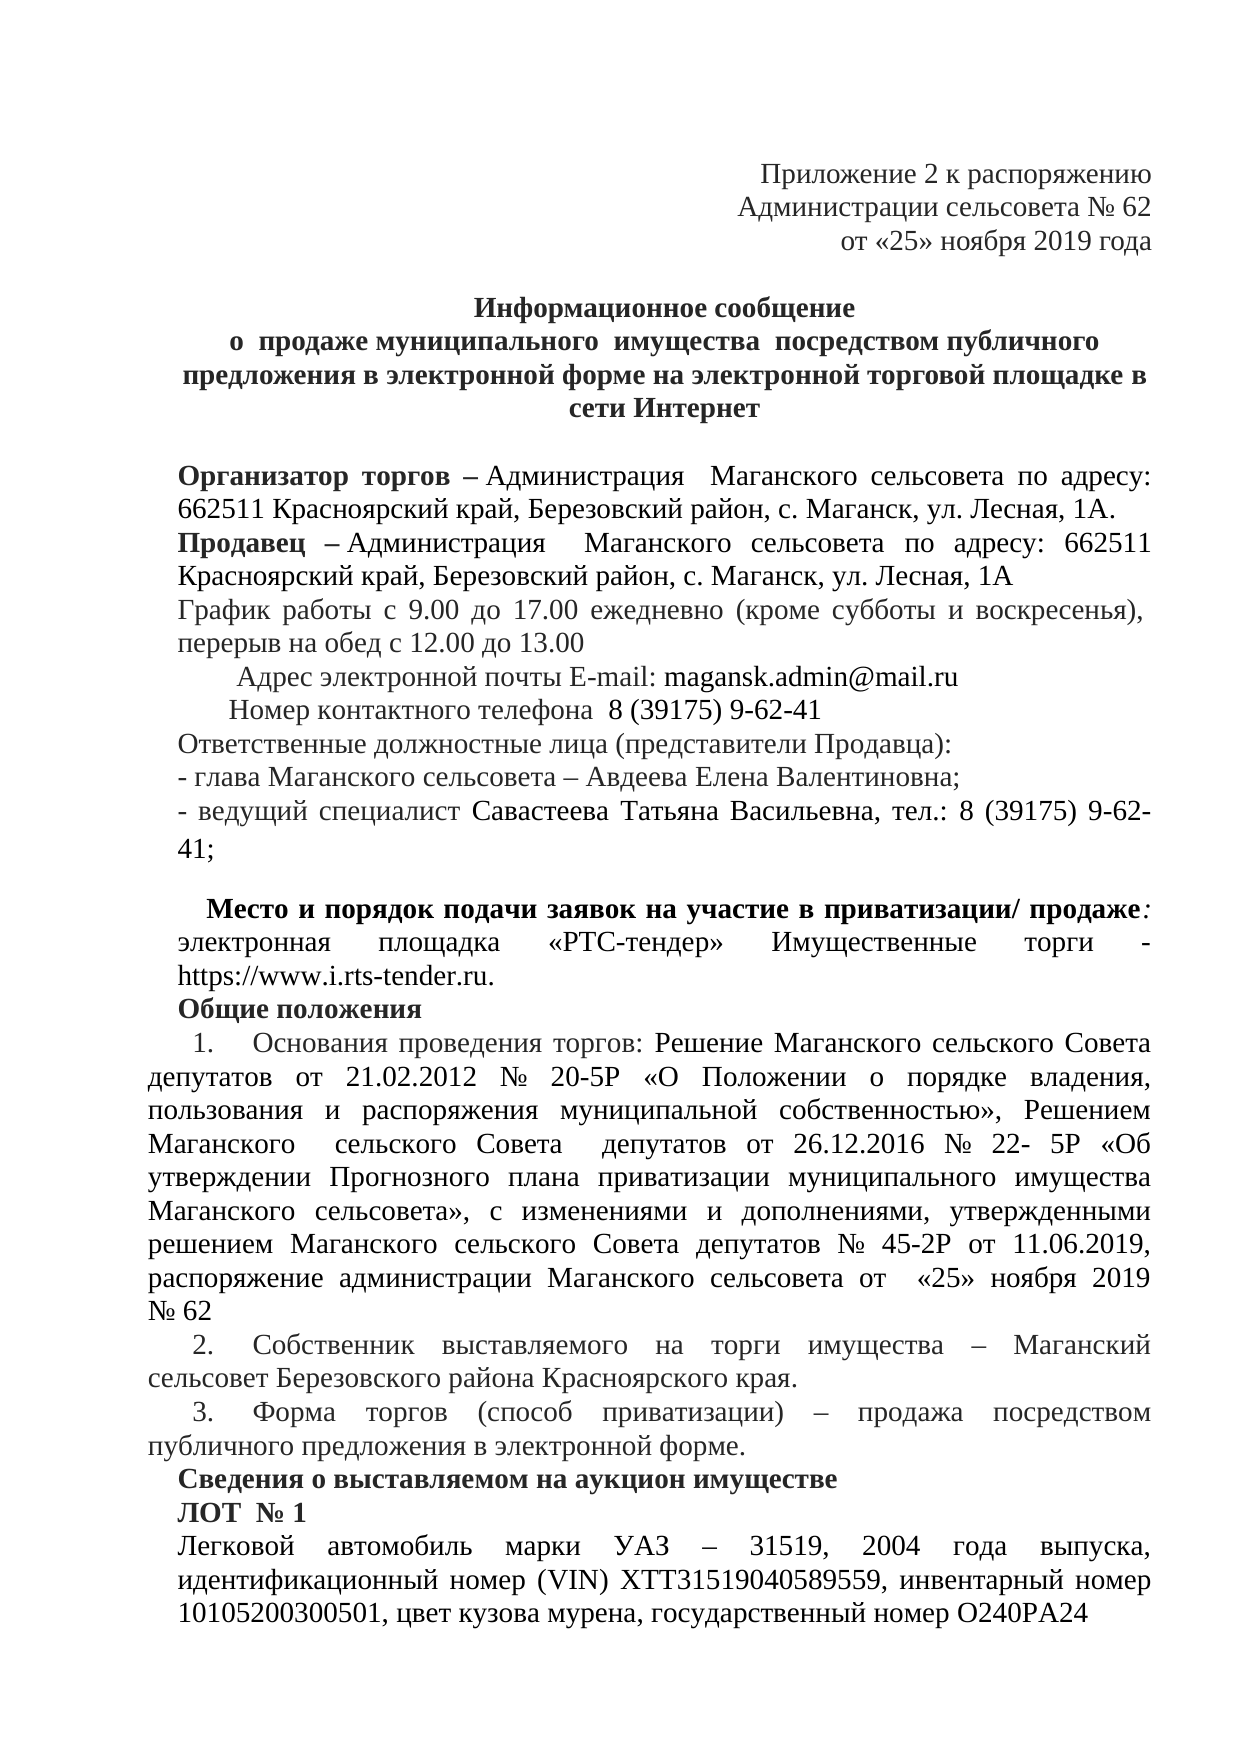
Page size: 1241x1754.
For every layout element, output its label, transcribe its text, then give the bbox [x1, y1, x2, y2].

text Информационное сообщение [177, 290, 1152, 323]
text Место и порядок подачи заявок на участие в приватизации/ продаже: электронная площадка «РТС-тендер» Имущественные торги - https://www.i.rts-tender.ru. [177, 891, 1152, 992]
text ЛОТ № 1 [177, 1495, 1152, 1528]
text Сведения о выставляемом на аукцион имуществе [177, 1461, 1152, 1495]
text Администрации сельсовета № 62 [177, 189, 1152, 223]
list Форма торгов (способ приватизации) – продажа посредством публичного предложения в электронной форме. [148, 1394, 1152, 1461]
text Номер контактного телефона 8 (39175) 9-62-41 [177, 692, 1152, 726]
text Общие положения [177, 992, 1152, 1025]
text - ведущий специалист Савастеева Татьяна Васильевна, тел.: 8 (39175) 9-62-41; [177, 793, 1152, 865]
text Ответственные должностные лица (представители Продавца): [177, 726, 1152, 759]
text о продаже муниципального имущества посредством публичного предложения в электронной форме на электронной торговой площадке в сети Интернет [177, 323, 1152, 424]
text от «25» ноября 2019 года [177, 223, 1152, 256]
list Собственник выставляемого на торги имущества – Маганский сельсовет Березовского района Красноярского края. [148, 1327, 1152, 1394]
text Адрес электронной почты Е-mail: magansk.admin@mail.ru [177, 659, 1152, 692]
text Организатор торгов – Администрация Маганского сельсовета по адресу: 662511 Красноярский край, Березовский район, с. Маганск, ул. Лесная, 1А. [177, 458, 1152, 525]
text Продавец – Администрация Маганского сельсовета по адресу: 662511 Красноярский край, Березовский район, с. Маганск, ул. Лесная, 1А [177, 525, 1152, 592]
text - глава Маганского сельсовета – Авдеева Елена Валентиновна; [177, 759, 1152, 793]
text Приложение 2 к распоряжению [177, 156, 1152, 189]
text График работы с 9.00 до 17.00 ежедневно (кроме субботы и воскресенья), перерыв на обед с 12.00 до 13.00 [177, 592, 1152, 659]
list Основания проведения торгов: Решение Маганского сельского Совета депутатов от 21.02.2012 № 20-5Р «О Положении о порядке владения, пользования и распоряжения муниципальной собственностью», Решением Маганского сельского Совета депутатов от 26.12.2016 № 22- 5Р «Об утверждении Прогнозного плана приватизации муниципального имущества Маганского сельсовета», с изменениями и дополнениями, утвержденными решением Маганского сельского Совета депутатов № 45-2Р от 11.06.2019, распоряжение администрации Маганского сельсовета от «25» ноября 2019 № 62 [148, 1025, 1152, 1327]
text Легковой автомобиль марки УАЗ – 31519, 2004 года выпуска, идентификационный номер (VIN) ХТТ31519040589559, инвентарный номер 10105200300501, цвет кузова мурена, государственный номер О240РА24 [177, 1528, 1152, 1629]
